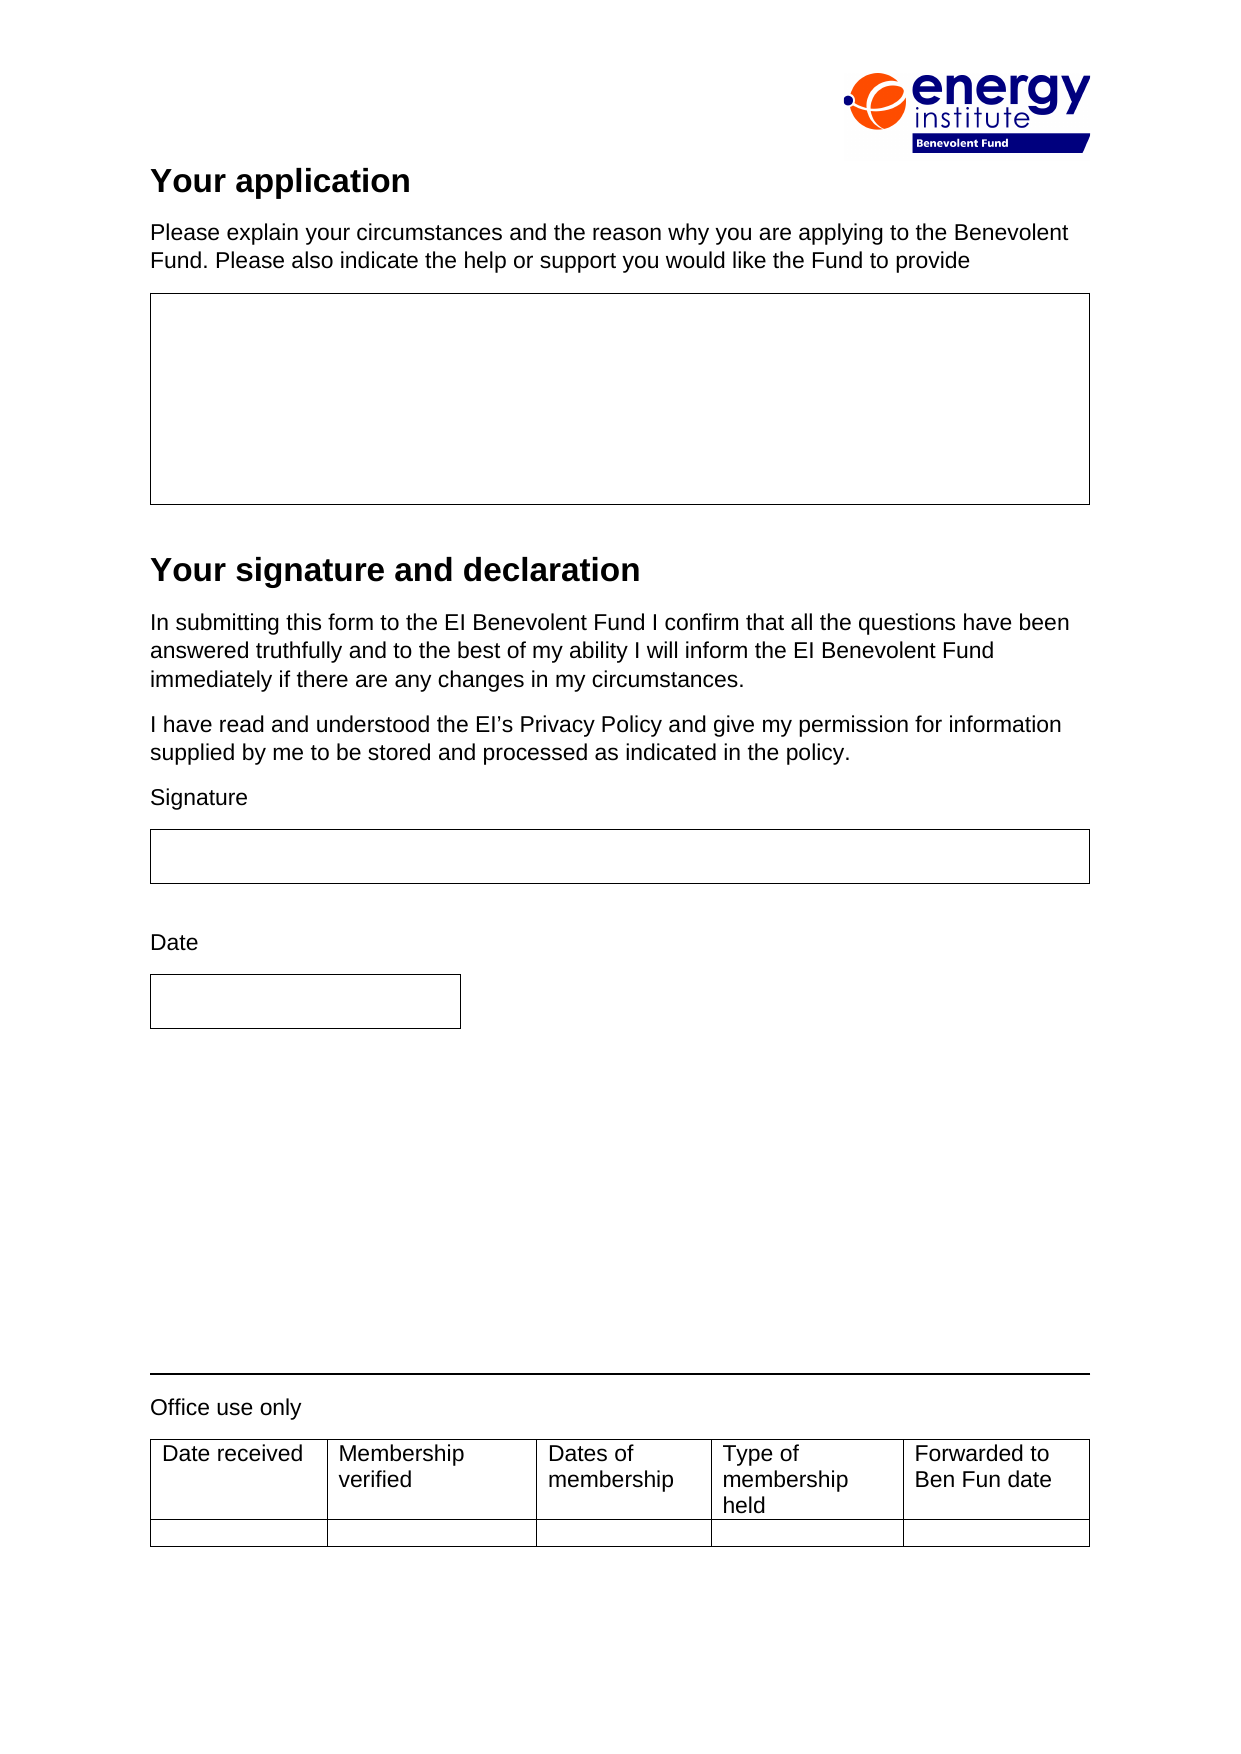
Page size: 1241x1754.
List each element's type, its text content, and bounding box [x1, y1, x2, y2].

text In submitting this form to the EI Benevolent Fund I confirm that all the questions have been answered truthfully and to the best of my ability I will inform the EI Benevolent Fund immediately if there are any changes in my circumstances. [150, 609, 1090, 692]
table_header Forwarded to Ben Fun date [904, 1440, 1089, 1519]
text Your application [150, 161, 1090, 199]
table_header [151, 975, 460, 1028]
table_cell [712, 1520, 903, 1546]
text Signature [150, 784, 1090, 811]
table_header Date received [151, 1440, 327, 1519]
text I have read and understood the EI’s Privacy Policy and give my permission for information supplied by me to be stored and processed as indicated in the policy. [150, 711, 1090, 765]
table_cell [537, 1520, 711, 1546]
table_header Type of membership held [712, 1440, 903, 1519]
table_header Dates of membership [537, 1440, 711, 1519]
table_header [151, 830, 1089, 883]
table_cell [904, 1520, 1089, 1546]
table_cell [151, 1520, 327, 1546]
text Your signature and declaration [150, 551, 1090, 589]
picture [843, 73, 1091, 161]
text Date [150, 929, 1090, 956]
text Please explain your circumstances and the reason why you are applying to the Benevolent Fund. Please also indicate the help or support you would like the Fund to provide [150, 219, 1090, 274]
table_header Membership verified [328, 1440, 536, 1519]
table_cell [328, 1520, 536, 1546]
table_header [151, 294, 1089, 504]
text Office use only [150, 1393, 1090, 1420]
